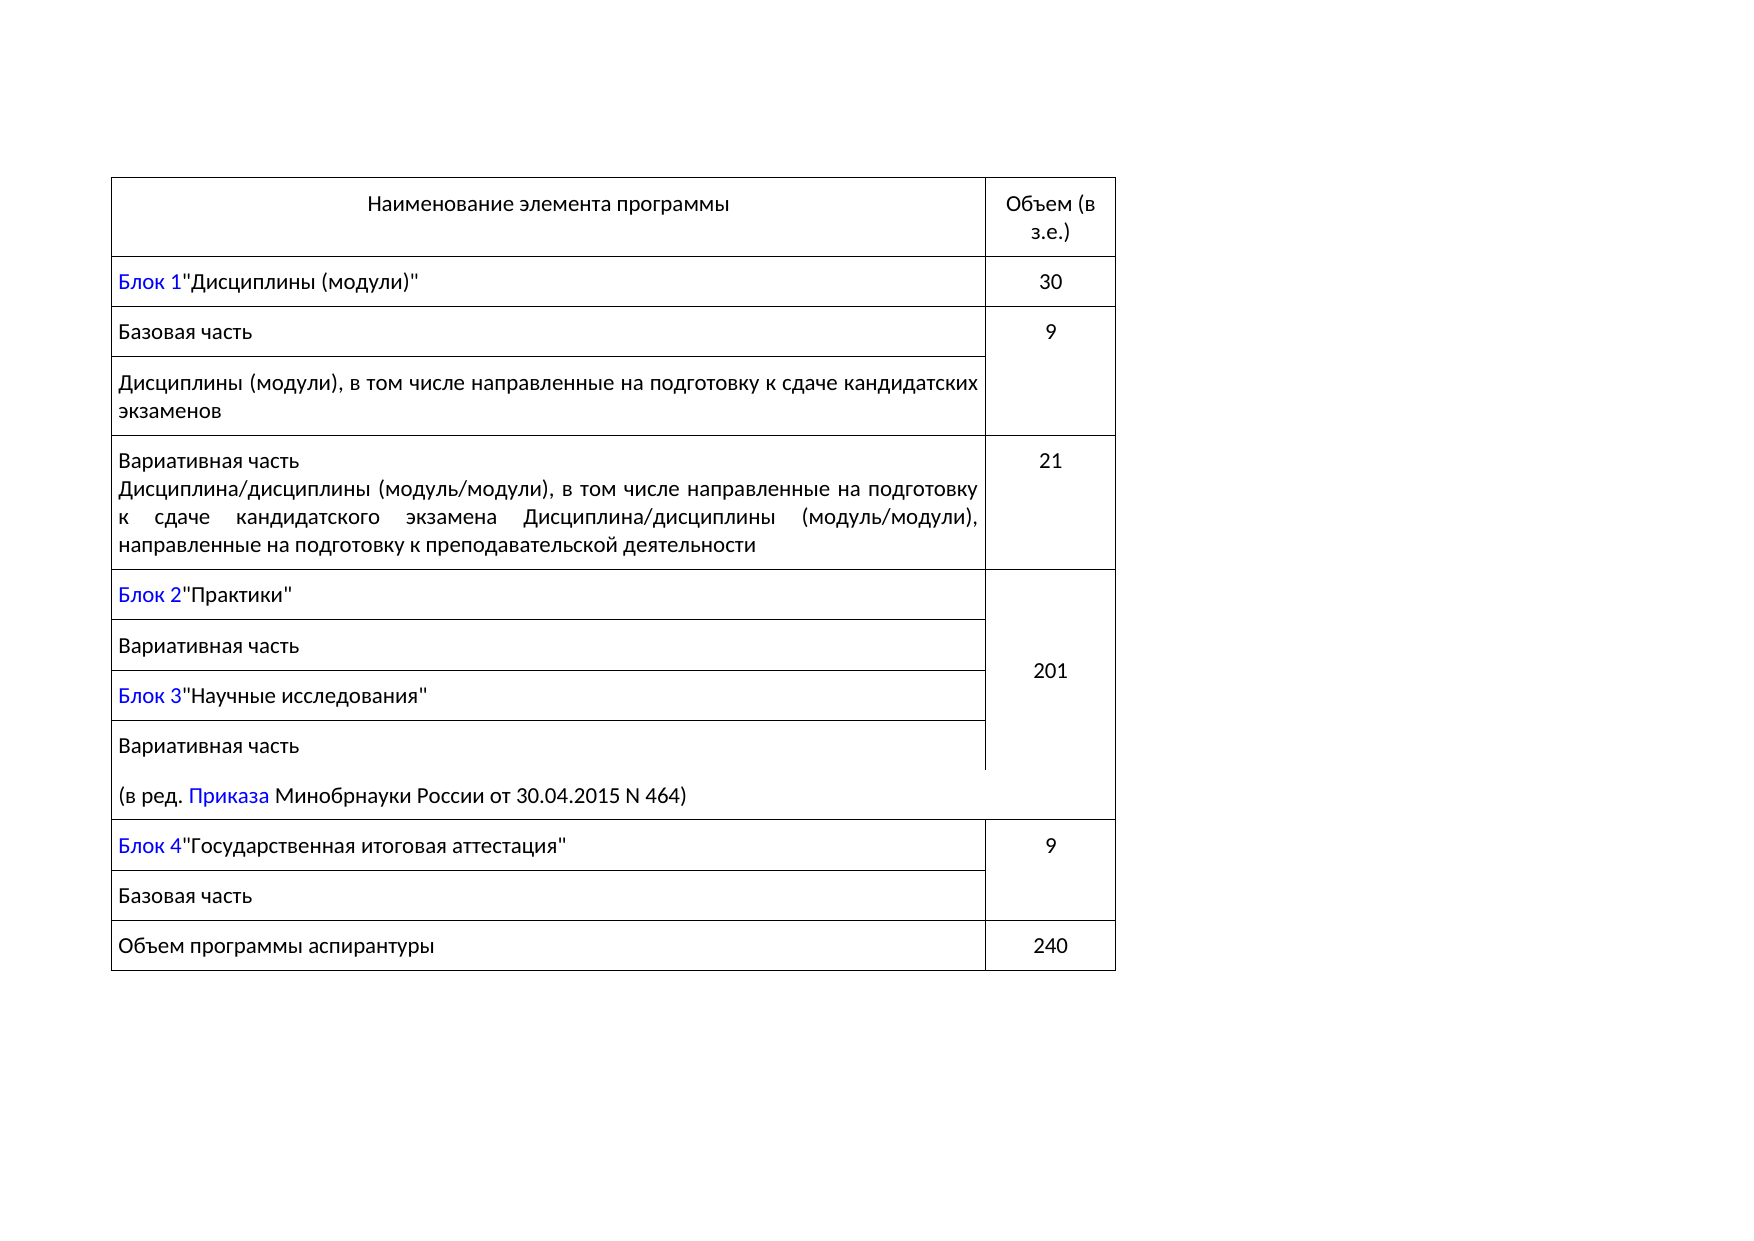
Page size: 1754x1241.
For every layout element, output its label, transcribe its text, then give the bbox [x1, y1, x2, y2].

table_cell Блок 3"Научные исследования" [112, 671, 985, 720]
table_cell Объем программы аспирантуры [112, 921, 985, 970]
table_cell Базовая часть [112, 307, 985, 356]
table_cell Блок 1"Дисциплины (модули)" [112, 257, 985, 306]
table_cell Дисциплины (модули), в том числе направленные на подготовку к сдаче кандидатских экзаменов [112, 357, 985, 434]
table_cell 21 [986, 436, 1115, 569]
table_cell Вариативная часть [112, 620, 985, 669]
table_cell Блок 2"Практики" [112, 570, 985, 619]
table_cell 201 [986, 570, 1115, 770]
table_cell Вариативная часть Дисциплина/дисциплины (модуль/модули), в том числе направленные на подготовку к сдаче кандидатского экзамена Дисциплина/дисциплины (модуль/модули), направленные на подготовку к преподавательской деятельности [112, 436, 985, 569]
table_cell (в ред. Приказа Минобрнауки России от 30.04.2015 N 464) [112, 770, 1115, 819]
table_cell Вариативная часть [112, 721, 985, 770]
table_header Наименование элемента программы [112, 178, 985, 256]
table_cell Блок 4"Государственная итоговая аттестация" [112, 820, 985, 870]
table_header Объем (в з.е.) [986, 178, 1115, 256]
table_cell 9 [986, 820, 1115, 920]
table_cell Базовая часть [112, 871, 985, 920]
table_cell 240 [986, 921, 1115, 970]
table_cell 9 [986, 307, 1115, 434]
table_cell 30 [986, 257, 1115, 306]
